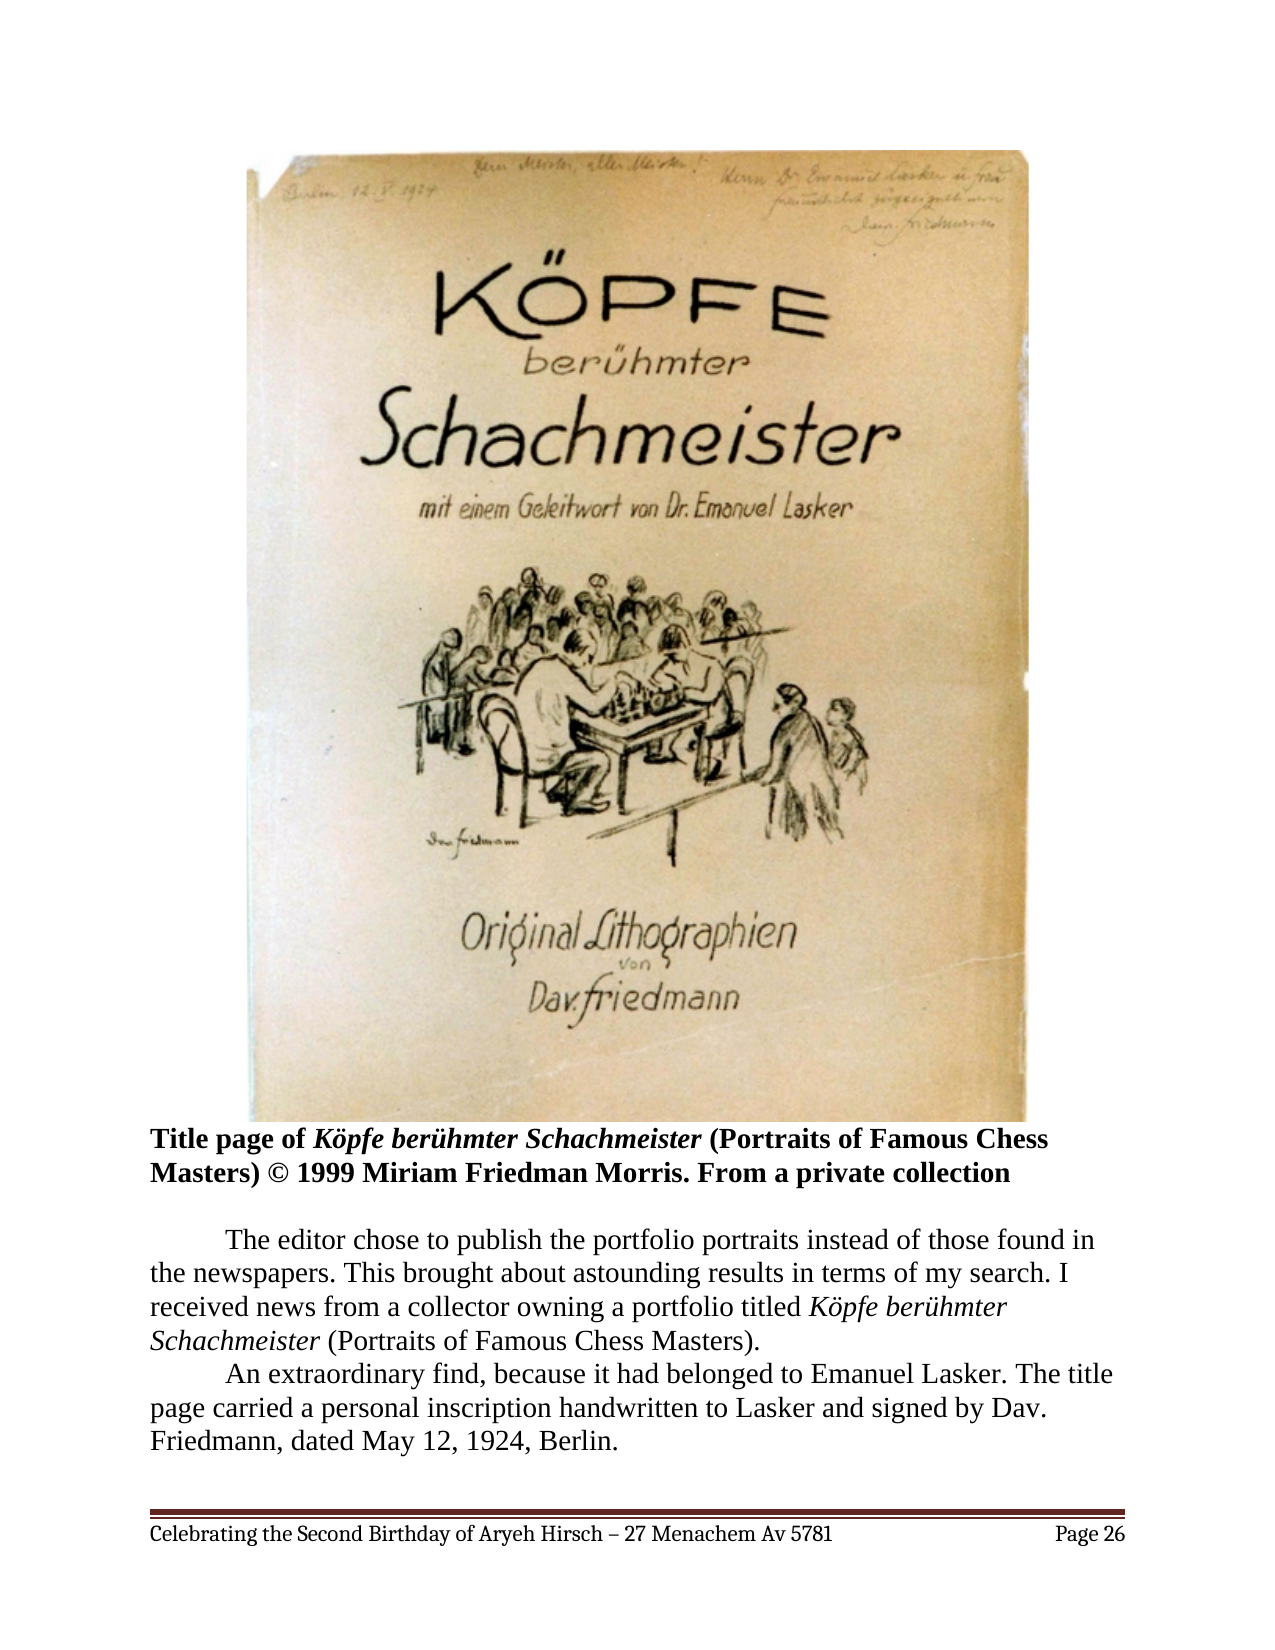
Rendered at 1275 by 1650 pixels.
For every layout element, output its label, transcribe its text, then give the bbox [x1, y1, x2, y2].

text An extraordinary find, because it had belonged to Emanuel Lasker. The title page carried a personal inscription handwritten to Lasker and signed by Dav. Friedmann, dated May 12, 1924, Berlin. [150, 1356, 1125, 1457]
text The editor chose to publish the portfolio portraits instead of those found in the newspapers. This brought about astounding results in terms of my search. I received news from a collector owning a portfolio titled Köpfe berühmter Schachmeister (Portraits of Famous Chess Masters). [150, 1222, 1125, 1356]
text Title page of Köpfe berühmter Schachmeister (Portraits of Famous Chess Masters) © 1999 Miriam Friedman Morris. From a private collection [150, 1121, 1125, 1188]
picture [246, 150, 1029, 1122]
